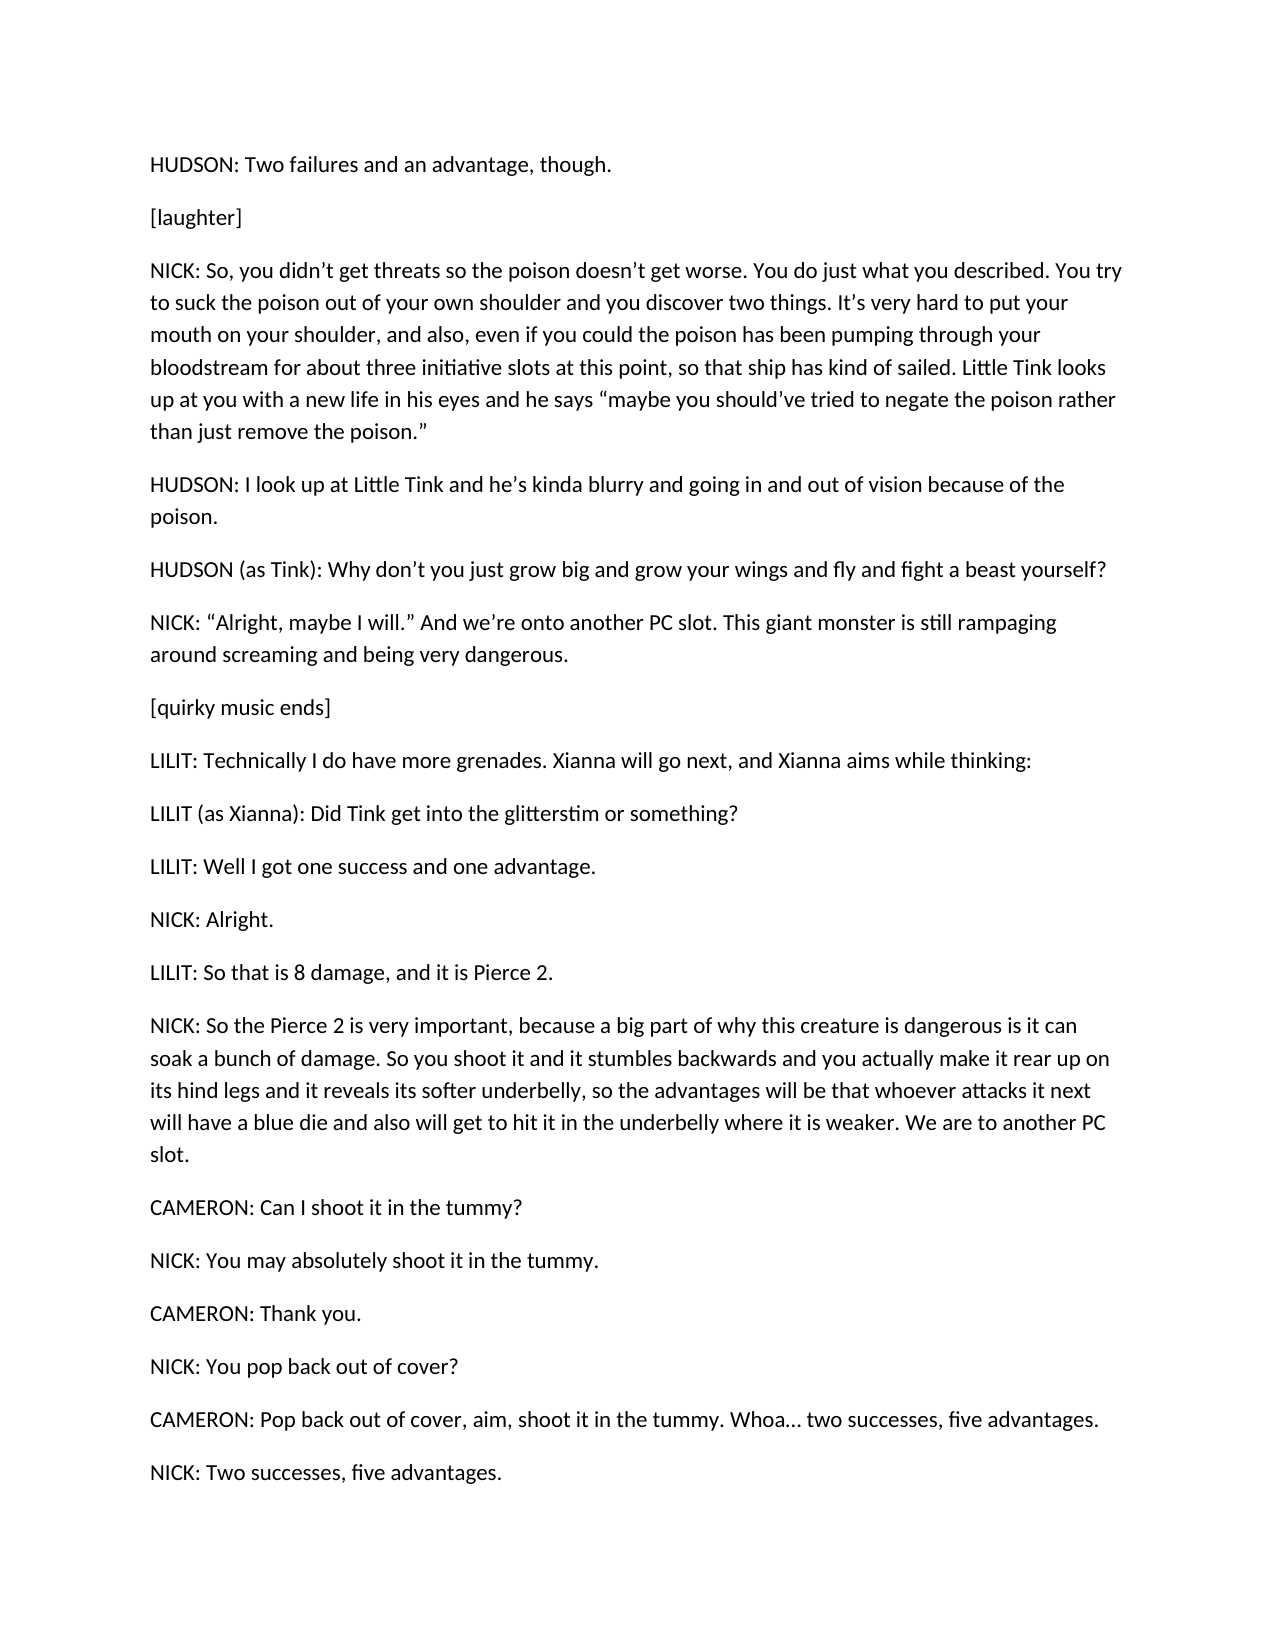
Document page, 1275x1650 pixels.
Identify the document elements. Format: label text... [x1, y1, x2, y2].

text CAMERON: Thank you. [150, 1299, 1125, 1327]
text LILIT: Well I got one success and one advantage. [150, 852, 1125, 881]
text [laughter] [150, 203, 1125, 231]
text LILIT: Technically I do have more grenades. Xianna will go next, and Xianna aims while thinking: [150, 746, 1125, 774]
text HUDSON (as Tink): Why don’t you just grow big and grow your wings and fly and fight a beast yourself? [150, 555, 1125, 583]
text NICK: So, you didn’t get threats so the poison doesn’t get worse. You do just what you described. You try to suck the poison out of your own shoulder and you discover two things. It’s very hard to put your mouth on your shoulder, and also, even if you could the poison has been pumping through your bloodstream for about three initiative slots at this point, so that ship has kind of sailed. Little Tink looks up at you with a new life in his eyes and he says “maybe you should’ve tried to negate the poison rather than just remove the poison.” [150, 256, 1125, 445]
text HUDSON: Two failures and an advantage, though. [150, 150, 1125, 178]
text NICK: “Alright, maybe I will.” And we’re onto another PC slot. This giant monster is still rampaging around screaming and being very dangerous. [150, 608, 1125, 668]
text CAMERON: Can I shoot it in the tummy? [150, 1193, 1125, 1221]
text NICK: So the Pierce 2 is very important, because a big part of why this creature is dangerous is it can soak a bunch of damage. So you shoot it and it stumbles backwards and you actually make it rear up on its hind legs and it reveals its softer underbelly, so the advantages will be that whoever attacks it next will have a blue die and also will get to hit it in the underbelly where it is weaker. We are to another PC slot. [150, 1012, 1125, 1168]
text LILIT (as Xianna): Did Tink get into the glitterstim or something? [150, 799, 1125, 827]
text HUDSON: I look up at Little Tink and he’s kinda blurry and going in and out of vision because of the poison. [150, 470, 1125, 530]
text [quirky music ends] [150, 693, 1125, 721]
text NICK: Alright. [150, 906, 1125, 933]
text CAMERON: Pop back out of cover, aim, shoot it in the tummy. Whoa… two successes, five advantages. [150, 1405, 1125, 1433]
text NICK: You pop back out of cover? [150, 1352, 1125, 1380]
text NICK: You may absolutely shoot it in the tummy. [150, 1246, 1125, 1274]
text NICK: Two successes, five advantages. [150, 1458, 1125, 1486]
text LILIT: So that is 8 damage, and it is Pierce 2. [150, 958, 1125, 987]
